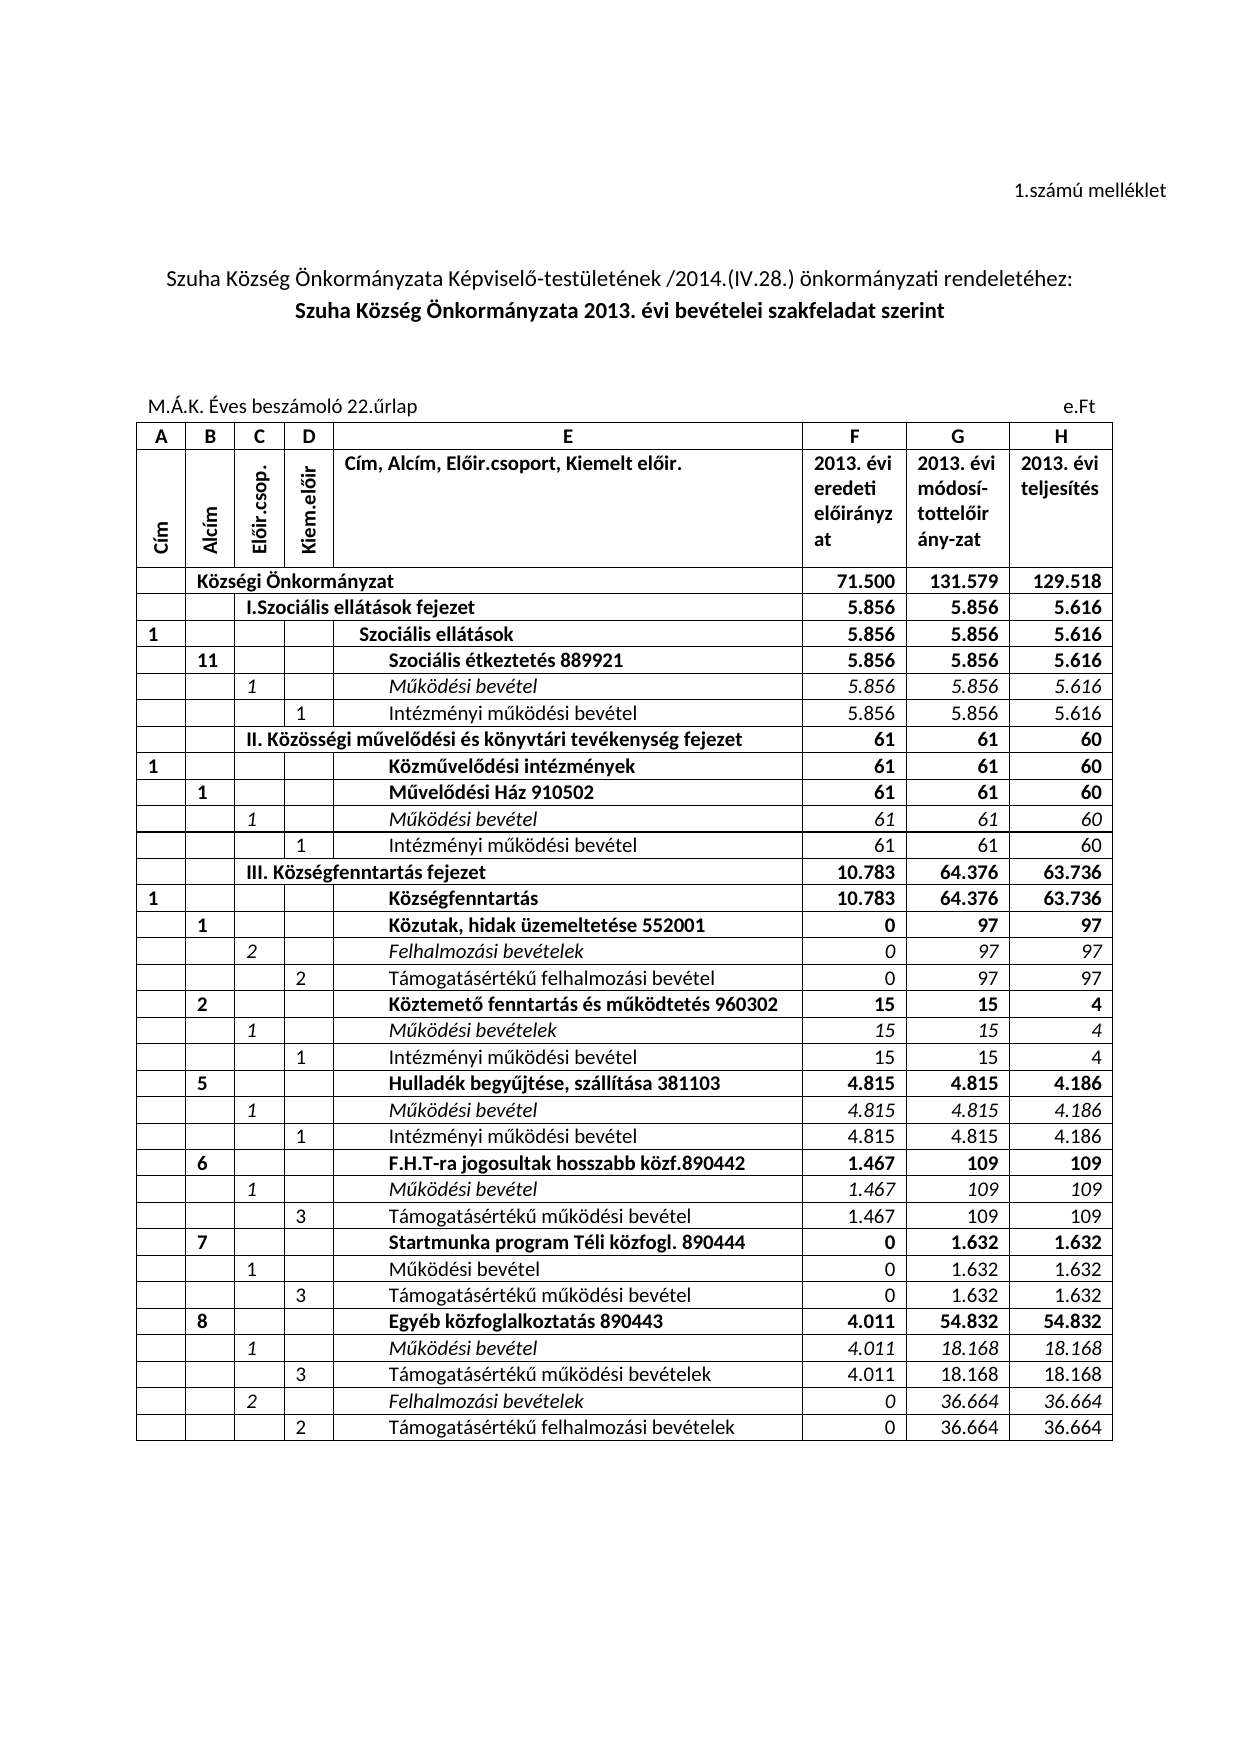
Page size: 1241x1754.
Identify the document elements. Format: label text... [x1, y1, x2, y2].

table_cell [186, 674, 234, 699]
table_cell [235, 1044, 284, 1069]
table_cell Kiem.előir. [285, 450, 333, 567]
table_cell [235, 1415, 284, 1440]
table_cell Támogatásértékű felhalmozási bevétel [334, 965, 802, 990]
table_cell 36.664 [1010, 1415, 1112, 1440]
table_cell [186, 1388, 234, 1413]
table_cell [137, 1124, 185, 1149]
table_cell Cím [137, 450, 185, 567]
table_cell 15 [907, 991, 1009, 1017]
table_cell [285, 647, 333, 673]
table_cell 97 [907, 938, 1009, 964]
table_cell [186, 727, 234, 752]
table_cell 1 [285, 1044, 333, 1069]
table_cell 5.616 [1010, 647, 1112, 673]
table_cell [235, 700, 284, 726]
table_cell [186, 1176, 234, 1202]
table_cell Működési bevétel [334, 806, 802, 831]
table_cell 1.632 [907, 1229, 1009, 1255]
table_cell 1 [137, 885, 185, 911]
table_cell [137, 1176, 185, 1202]
table_cell 1.467 [803, 1150, 906, 1175]
table_cell 4.815 [803, 1097, 906, 1122]
table_cell 36.664 [1010, 1388, 1112, 1413]
table_cell 5.856 [907, 594, 1009, 620]
table_cell 1 [285, 1124, 333, 1149]
table_cell 1 [285, 700, 333, 726]
table_cell Alcím [186, 450, 234, 567]
table_cell Cím, Alcím, Előir.csoport, Kiemelt előir. [334, 450, 802, 567]
table_cell 64.376 [907, 859, 1009, 884]
table_cell [186, 1335, 234, 1361]
table_cell [285, 1176, 333, 1202]
text M.Á.K. Éves beszámoló 22.űrlap e.Ft [148, 393, 1137, 418]
table_cell [137, 1044, 185, 1069]
table_cell 60 [1010, 727, 1112, 752]
table_cell [137, 1071, 185, 1096]
table_cell [186, 938, 234, 964]
table_cell Egyéb közfoglalkoztatás 890443 [334, 1309, 802, 1334]
table_cell [186, 1124, 234, 1149]
table_cell [235, 1309, 284, 1334]
table_header A [137, 423, 185, 449]
table_cell 0 [803, 1415, 906, 1440]
table_cell 1.632 [1010, 1229, 1112, 1255]
table_cell 4.815 [803, 1124, 906, 1149]
table_cell [235, 647, 284, 673]
table_cell [137, 568, 185, 593]
table_cell Községi Önkormányzat [186, 568, 802, 593]
table_cell 131.579 [907, 568, 1009, 593]
table_cell [137, 833, 185, 858]
table_cell 5.856 [803, 621, 906, 646]
table_cell 5.856 [907, 647, 1009, 673]
table_cell [137, 727, 185, 752]
table_cell 18.168 [1010, 1335, 1112, 1361]
table_cell 1 [235, 806, 284, 831]
table_cell Felhalmozási bevételek [334, 1388, 802, 1413]
table_cell [285, 1388, 333, 1413]
table_cell [137, 647, 185, 673]
table_cell [285, 1097, 333, 1122]
table_cell 1 [137, 621, 185, 646]
table_cell 4.815 [907, 1124, 1009, 1149]
table_cell 5.616 [1010, 621, 1112, 646]
table_cell [186, 1097, 234, 1122]
table_cell 0 [803, 912, 906, 937]
table_cell [137, 1097, 185, 1122]
table_cell 97 [1010, 965, 1112, 990]
table_cell 8 [186, 1309, 234, 1334]
table_cell 61 [907, 833, 1009, 858]
table_cell F.H.T-ra jogosultak hosszabb közf.890442 [334, 1150, 802, 1175]
table_cell [285, 1018, 333, 1043]
table_header F [803, 423, 906, 449]
table_cell 0 [803, 1388, 906, 1413]
table_cell Közművelődési intézmények [334, 753, 802, 778]
table_cell 36.664 [907, 1388, 1009, 1413]
table_cell [186, 965, 234, 990]
table_cell Működési bevétel [334, 1097, 802, 1122]
table_cell 4.186 [1010, 1124, 1112, 1149]
table_header D [285, 423, 333, 449]
table_cell [235, 1203, 284, 1228]
table_cell 71.500 [803, 568, 906, 593]
table_cell [137, 912, 185, 937]
table_cell 4 [1010, 1018, 1112, 1043]
table_cell 2013. évi teljesítés [1010, 450, 1112, 567]
table_cell [137, 965, 185, 990]
table_cell 61 [803, 727, 906, 752]
table_cell [137, 1388, 185, 1413]
table_cell 5.616 [1010, 674, 1112, 699]
table_cell 3 [285, 1282, 333, 1308]
table_cell [285, 1256, 333, 1281]
table_cell Hulladék begyűjtése, szállítása 381103 [334, 1071, 802, 1096]
table_cell 61 [907, 806, 1009, 831]
table_cell 0 [803, 938, 906, 964]
table_cell 61 [803, 833, 906, 858]
table_cell [186, 1044, 234, 1069]
table_cell 4.186 [1010, 1071, 1112, 1096]
table_cell 0 [803, 1282, 906, 1308]
table_cell Támogatásértékű működési bevétel [334, 1282, 802, 1308]
table_header H [1010, 423, 1112, 449]
table_cell [137, 1018, 185, 1043]
table_cell 61 [907, 780, 1009, 805]
table_cell 0 [803, 965, 906, 990]
table_cell 7 [186, 1229, 234, 1255]
table_cell [285, 806, 333, 831]
table_cell 0 [803, 1256, 906, 1281]
table_cell Támogatásértékű működési bevételek [334, 1362, 802, 1387]
table_cell 61 [803, 806, 906, 831]
table_cell 5.856 [907, 621, 1009, 646]
table_cell 61 [907, 753, 1009, 778]
table_cell 109 [1010, 1176, 1112, 1202]
table_cell Működési bevétel [334, 674, 802, 699]
table_cell 4 [1010, 991, 1112, 1017]
table_cell 2013. évi módosí- tottelőirány-zat [907, 450, 1009, 567]
table_cell 5.856 [803, 700, 906, 726]
table_cell 1 [235, 674, 284, 699]
table_cell Községfenntartás [334, 885, 802, 911]
table_cell II. Közösségi művelődési és könyvtári tevékenység fejezet [235, 727, 802, 752]
table_cell 4.011 [803, 1309, 906, 1334]
table_cell [235, 912, 284, 937]
table_cell [235, 991, 284, 1017]
table_cell 109 [907, 1150, 1009, 1175]
table_cell [186, 1256, 234, 1281]
table_cell [137, 1309, 185, 1334]
table_cell Köztemető fenntartás és működtetés 960302 [334, 991, 802, 1017]
table_cell 1 [235, 1256, 284, 1281]
table_cell 60 [1010, 806, 1112, 831]
table_cell [137, 1335, 185, 1361]
table_cell Felhalmozási bevételek [334, 938, 802, 964]
table_cell [137, 1362, 185, 1387]
table_cell [186, 753, 234, 778]
table_cell 60 [1010, 753, 1112, 778]
table_cell 109 [1010, 1150, 1112, 1175]
table_cell 4.815 [803, 1071, 906, 1096]
table_cell [235, 1124, 284, 1149]
table_cell [186, 1362, 234, 1387]
table_cell [137, 1282, 185, 1308]
table_cell 109 [907, 1203, 1009, 1228]
table_cell [285, 912, 333, 937]
table_cell [137, 991, 185, 1017]
table_cell Támogatásértékű működési bevétel [334, 1203, 802, 1228]
table_cell 5.856 [907, 674, 1009, 699]
table_cell Intézményi működési bevétel [334, 1124, 802, 1149]
table_cell 5.856 [803, 647, 906, 673]
table_cell Előir.csop. [235, 450, 284, 567]
table_cell [186, 1018, 234, 1043]
table_cell 61 [803, 753, 906, 778]
table_cell 129.518 [1010, 568, 1112, 593]
table_cell Működési bevétel [334, 1335, 802, 1361]
table_header G [907, 423, 1009, 449]
table_cell Intézményi működési bevétel [334, 700, 802, 726]
table_cell III. Községfenntartás fejezet [235, 859, 802, 884]
table_cell [186, 833, 234, 858]
table_cell 15 [907, 1044, 1009, 1069]
table_cell 63.736 [1010, 859, 1112, 884]
table_cell 2 [285, 1415, 333, 1440]
table_cell 1 [186, 912, 234, 937]
table_cell [137, 780, 185, 805]
text Szuha Község Önkormányzata 2013. évi bevételei szakfeladat szerint [148, 296, 1093, 324]
table_cell [285, 938, 333, 964]
table_cell 64.376 [907, 885, 1009, 911]
table_header E [334, 423, 802, 449]
table_cell [186, 700, 234, 726]
table_cell 97 [1010, 938, 1112, 964]
table_cell 1 [235, 1018, 284, 1043]
table_cell [285, 753, 333, 778]
table_cell 15 [803, 1044, 906, 1069]
text Szuha Község Önkormányzata Képviselő-testületének /2014.(IV.28.) önkormányzati rendeletéhez: [148, 264, 1093, 292]
table_cell [285, 1229, 333, 1255]
table_cell Támogatásértékű felhalmozási bevételek [334, 1415, 802, 1440]
table_cell [235, 780, 284, 805]
table_cell [235, 1150, 284, 1175]
table_cell I.Szociális ellátások fejezet [235, 594, 802, 620]
table_cell 5 [186, 1071, 234, 1096]
table_cell 15 [907, 1018, 1009, 1043]
table_cell [285, 1071, 333, 1096]
table_cell [186, 806, 234, 831]
table_cell 5.616 [1010, 594, 1112, 620]
table_cell 4.011 [803, 1362, 906, 1387]
table_cell [186, 621, 234, 646]
table_cell 109 [1010, 1203, 1112, 1228]
table_cell [137, 594, 185, 620]
table_cell Szociális ellátások [334, 621, 802, 646]
table_cell 1 [235, 1097, 284, 1122]
table_cell 3 [285, 1203, 333, 1228]
table_cell 1.467 [803, 1203, 906, 1228]
table_cell [285, 780, 333, 805]
table_cell [137, 674, 185, 699]
table_cell [137, 1415, 185, 1440]
table_cell [137, 1229, 185, 1255]
table_header C [235, 423, 284, 449]
table_cell [137, 700, 185, 726]
table_cell 2 [186, 991, 234, 1017]
table_cell [285, 1309, 333, 1334]
table_cell Intézményi működési bevétel [334, 833, 802, 858]
table_cell 97 [907, 912, 1009, 937]
table_cell 61 [907, 727, 1009, 752]
table_cell 5.856 [803, 594, 906, 620]
table_cell [285, 991, 333, 1017]
table_cell 18.168 [907, 1335, 1009, 1361]
table_cell 10.783 [803, 885, 906, 911]
table_cell 10.783 [803, 859, 906, 884]
table_cell [285, 621, 333, 646]
table_cell [186, 1203, 234, 1228]
table_cell 4 [1010, 1044, 1112, 1069]
table_cell Működési bevétel [334, 1176, 802, 1202]
table_cell 2 [235, 1388, 284, 1413]
table_cell [186, 859, 234, 884]
table_cell [186, 1282, 234, 1308]
table_cell 0 [803, 1229, 906, 1255]
table_cell 3 [285, 1362, 333, 1387]
table_cell 1.632 [1010, 1256, 1112, 1281]
table_cell 54.832 [907, 1309, 1009, 1334]
table_cell 1 [235, 1335, 284, 1361]
table_cell [235, 965, 284, 990]
table_cell 1 [235, 1176, 284, 1202]
table_cell 2013. évi eredeti előirányzat [803, 450, 906, 567]
table_cell 2 [235, 938, 284, 964]
table_cell [137, 859, 185, 884]
table_cell 54.832 [1010, 1309, 1112, 1334]
table_cell [235, 753, 284, 778]
table_cell [137, 1150, 185, 1175]
table_cell [235, 1229, 284, 1255]
table_cell 15 [803, 1018, 906, 1043]
table_cell 5.856 [803, 674, 906, 699]
table_cell [285, 1335, 333, 1361]
table_cell [285, 885, 333, 911]
table_cell 4.815 [907, 1071, 1009, 1096]
table_cell 5.856 [907, 700, 1009, 726]
table_cell 4.186 [1010, 1097, 1112, 1122]
table_cell 1 [186, 780, 234, 805]
table_cell [235, 833, 284, 858]
table_cell 11 [186, 647, 234, 673]
table_cell Szociális étkeztetés 889921 [334, 647, 802, 673]
table_cell Működési bevételek [334, 1018, 802, 1043]
table_cell [137, 806, 185, 831]
table_cell Startmunka program Téli közfogl. 890444 [334, 1229, 802, 1255]
table_cell 18.168 [907, 1362, 1009, 1387]
table_cell 15 [803, 991, 906, 1017]
table_cell [235, 621, 284, 646]
table_cell [137, 1203, 185, 1228]
table_cell Művelődési Ház 910502 [334, 780, 802, 805]
table_cell [137, 1256, 185, 1281]
table_cell 1.632 [1010, 1282, 1112, 1308]
table_cell 97 [907, 965, 1009, 990]
table_cell 61 [803, 780, 906, 805]
table_cell [285, 674, 333, 699]
table_cell 1 [137, 753, 185, 778]
table_cell 1.632 [907, 1282, 1009, 1308]
table_cell 1.632 [907, 1256, 1009, 1281]
table_cell 36.664 [907, 1415, 1009, 1440]
table_cell 4.815 [907, 1097, 1009, 1122]
table_cell [285, 1150, 333, 1175]
table_cell Működési bevétel [334, 1256, 802, 1281]
table_cell Közutak, hidak üzemeltetése 552001 [334, 912, 802, 937]
table_cell 1.467 [803, 1176, 906, 1202]
table_cell 2 [285, 965, 333, 990]
table_cell 6 [186, 1150, 234, 1175]
table_cell [235, 1071, 284, 1096]
table_cell 60 [1010, 833, 1112, 858]
table_cell [235, 1362, 284, 1387]
table_cell [137, 938, 185, 964]
table_cell [186, 594, 234, 620]
table_cell [186, 1415, 234, 1440]
table_cell [235, 885, 284, 911]
table_cell 60 [1010, 780, 1112, 805]
table_cell 97 [1010, 912, 1112, 937]
table_header B [186, 423, 234, 449]
table_cell 4.011 [803, 1335, 906, 1361]
table_cell 1 [285, 833, 333, 858]
table_cell 109 [907, 1176, 1009, 1202]
table_cell 18.168 [1010, 1362, 1112, 1387]
table_cell [235, 1282, 284, 1308]
table_cell 63.736 [1010, 885, 1112, 911]
table_cell 5.616 [1010, 700, 1112, 726]
text 1.számú melléklet [148, 177, 1166, 202]
table_cell Intézményi működési bevétel [334, 1044, 802, 1069]
table_cell [186, 885, 234, 911]
